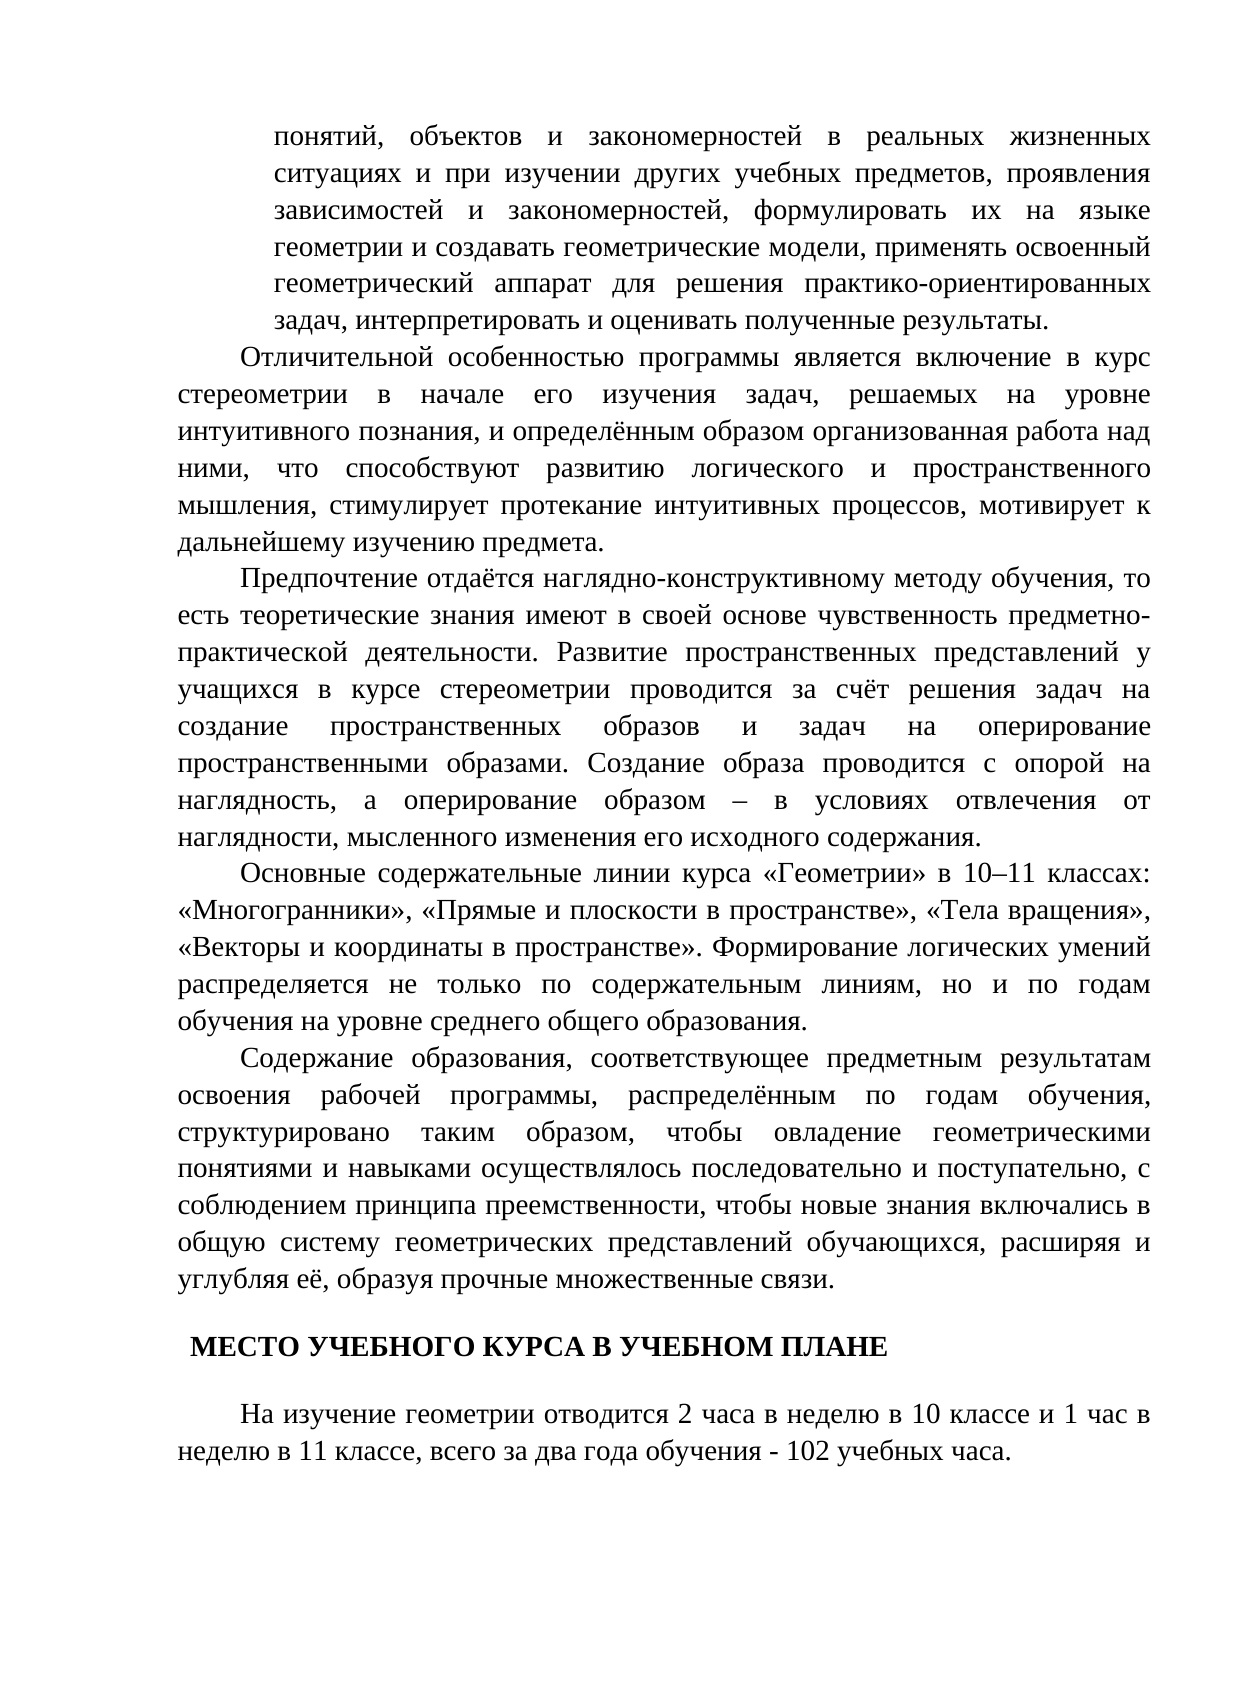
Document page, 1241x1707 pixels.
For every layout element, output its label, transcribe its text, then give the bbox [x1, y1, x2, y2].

text Отличительной особенностью программы является включение в курс стереометрии в начале его изучения задач, решаемых на уровне интуитивного познания, и определённым образом организованная работа над ними, что способствуют развитию логического и пространственного мышления, стимулирует протекание интуитивных процессов, мотивирует к дальнейшему изучению предмета. [177, 339, 1152, 557]
text МЕСТО УЧЕБНОГО КУРСА В УЧЕБНОМ ПЛАНЕ [190, 1329, 1152, 1362]
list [236, 118, 1152, 336]
text Содержание образования, соответствующее предметным результатам освоения рабочей программы, распределённым по годам обучения, структурировано таким образом, чтобы овладение геометрическими понятиями и навыками осуществлялось последовательно и поступательно, с соблюдением принципа преемственности, чтобы новые знания включались в общую систему геометрических представлений обучающихся, расширяя и углубляя её, образуя прочные множественные связи. [177, 1040, 1152, 1295]
text Предпочтение отдаётся наглядно-конструктивному методу обучения, то есть теоретические знания имеют в своей основе чувственность предметно-практической деятельности. Развитие пространственных представлений у учащихся в курсе стереометрии проводится за счёт решения задач на создание пространственных образов и задач на оперирование пространственными образами. Создание образа проводится с опорой на наглядность, а оперирование образом – в условиях отвлечения от наглядности, мысленного изменения его исходного содержания. [177, 561, 1152, 852]
text На изучение геометрии отводится 2 часа в неделю в 10 классе и 1 час в неделю в 11 классе, всего за два года обучения - 102 учебных часа. [177, 1396, 1152, 1467]
text Основные содержательные линии курса «Геометрии» в 10–11 классах: «Многогранники», «Прямые и плоскости в пространстве», «Тела вращения», «Векторы и координаты в пространстве». Формирование логических умений распределяется не только по содержательным линиям, но и по годам обучения на уровне среднего общего образования. [177, 856, 1152, 1037]
